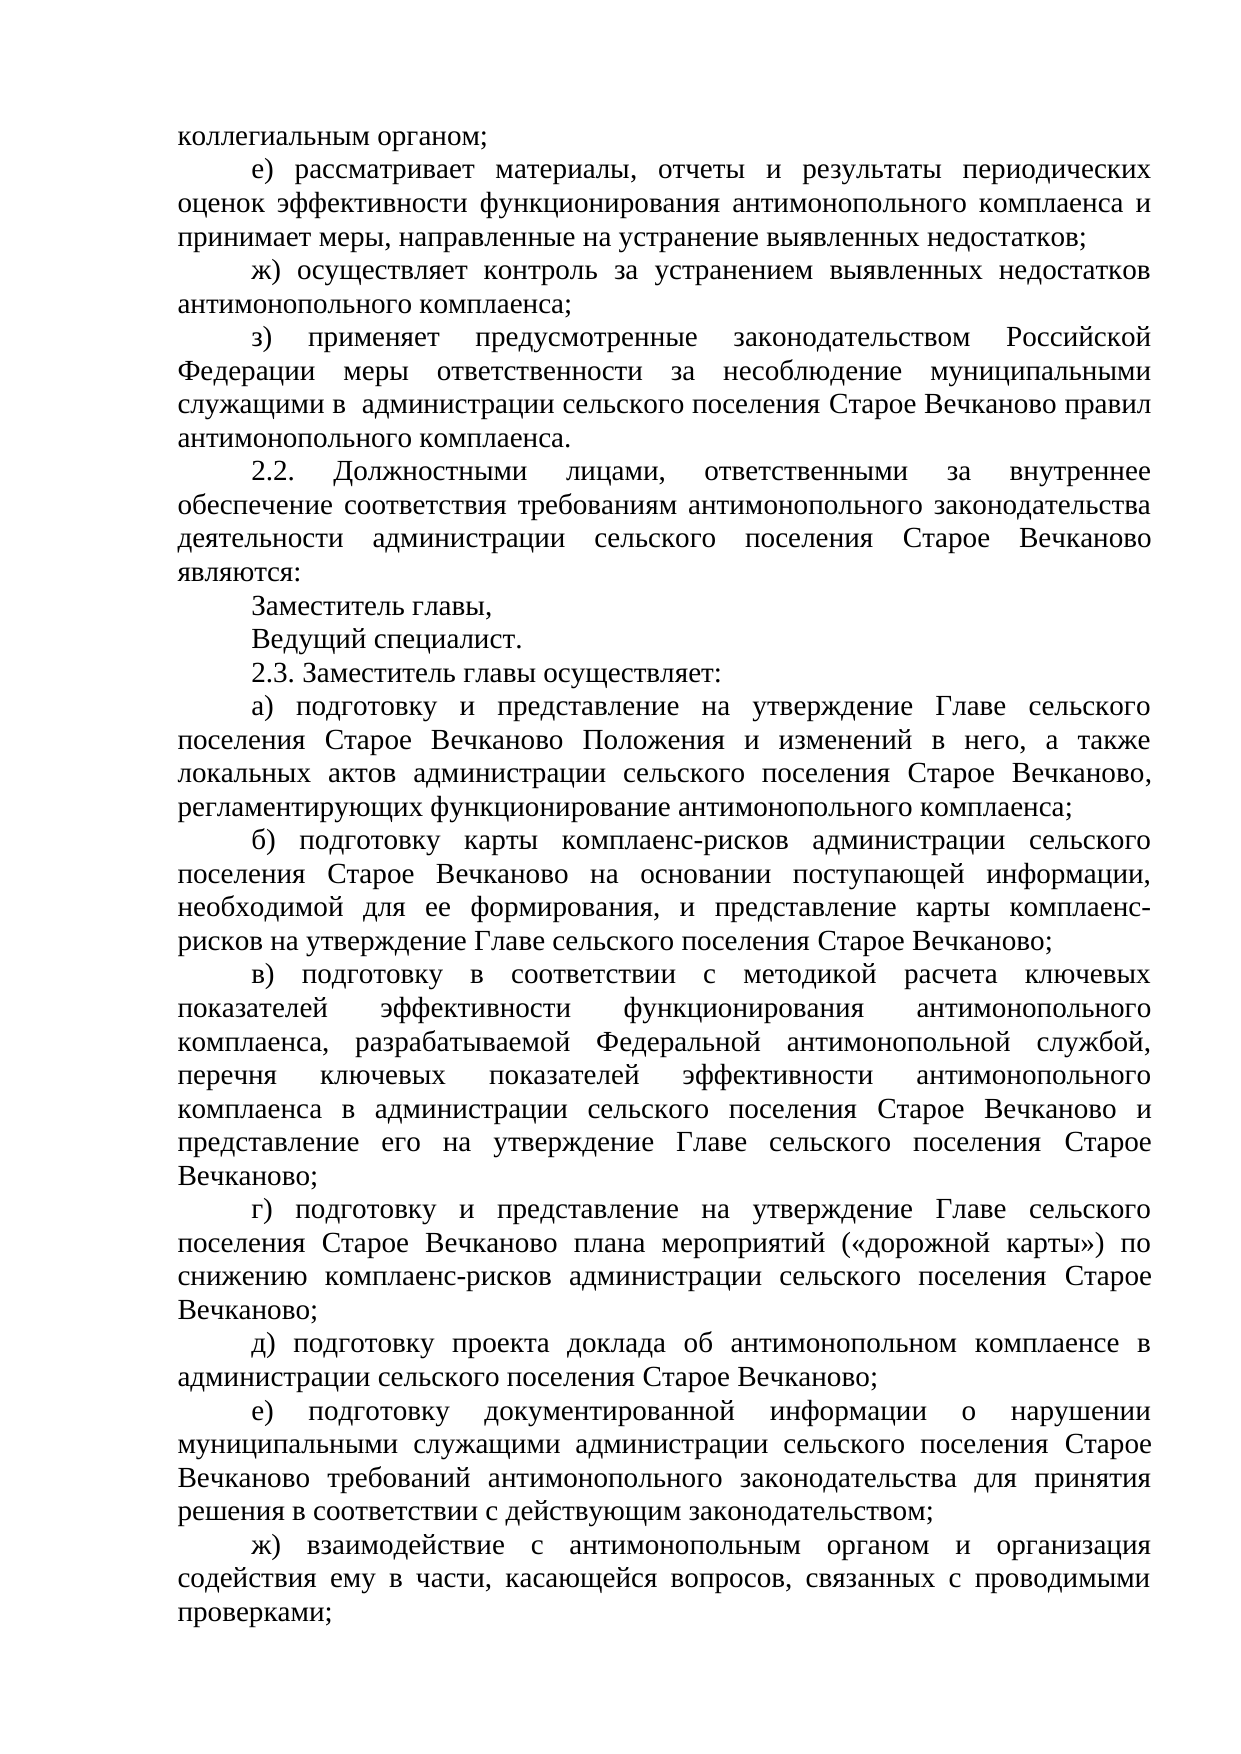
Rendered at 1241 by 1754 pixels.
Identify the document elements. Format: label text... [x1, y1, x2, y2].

text б) подготовку карты комплаенс-рисков администрации сельского поселения Старое Вечканово на основании поступающей информации, необходимой для ее формирования, и представление карты комплаенс-рисков на утверждение Главе сельского поселения Старое Вечканово; [177, 822, 1152, 957]
text Ведущий специалист. [177, 621, 1152, 655]
text ж) осуществляет контроль за устранением выявленных недостатков антимонопольного комплаенса; [177, 252, 1152, 319]
text а) подготовку и представление на утверждение Главе сельского поселения Старое Вечканово Положения и изменений в него, а также локальных актов администрации сельского поселения Старое Вечканово, регламентирующих функционирование антимонопольного комплаенса; [177, 688, 1152, 822]
text 2.2. Должностными лицами, ответственными за внутреннее обеспечение соответствия требованиям антимонопольного законодательства деятельности администрации сельского поселения Старое Вечканово являются: [177, 453, 1152, 588]
text ж) взаимодействие с антимонопольным органом и организация содействия ему в части, касающейся вопросов, связанных с проводимыми проверками; [177, 1527, 1152, 1627]
text д) подготовку проекта доклада об антимонопольном комплаенсе в администрации сельского поселения Старое Вечканово; [177, 1326, 1152, 1393]
text е) подготовку документированной информации о нарушении муниципальными служащими администрации сельского поселения Старое Вечканово требований антимонопольного законодательства для принятия решения в соответствии с действующим законодательством; [177, 1393, 1152, 1527]
text г) подготовку и представление на утверждение Главе сельского поселения Старое Вечканово плана мероприятий («дорожной карты») по снижению комплаенс-рисков администрации сельского поселения Старое Вечканово; [177, 1191, 1152, 1326]
text е) рассматривает материалы, отчеты и результаты периодических оценок эффективности функционирования антимонопольного комплаенса и принимает меры, направленные на устранение выявленных недостатков; [177, 152, 1152, 252]
text 2.3. Заместитель главы осуществляет: [177, 655, 1152, 688]
text в) подготовку в соответствии с методикой расчета ключевых показателей эффективности функционирования антимонопольного комплаенса, разрабатываемой Федеральной антимонопольной службой, перечня ключевых показателей эффективности антимонопольного комплаенса в администрации сельского поселения Старое Вечканово и представление его на утверждение Главе сельского поселения Старое Вечканово; [177, 957, 1152, 1191]
text з) применяет предусмотренные законодательством Российской Федерации меры ответственности за несоблюдение муниципальными служащими в администрации сельского поселения Старое Вечканово правил антимонопольного комплаенса. [177, 319, 1152, 453]
text Заместитель главы, [177, 588, 1152, 621]
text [177, 118, 1152, 152]
